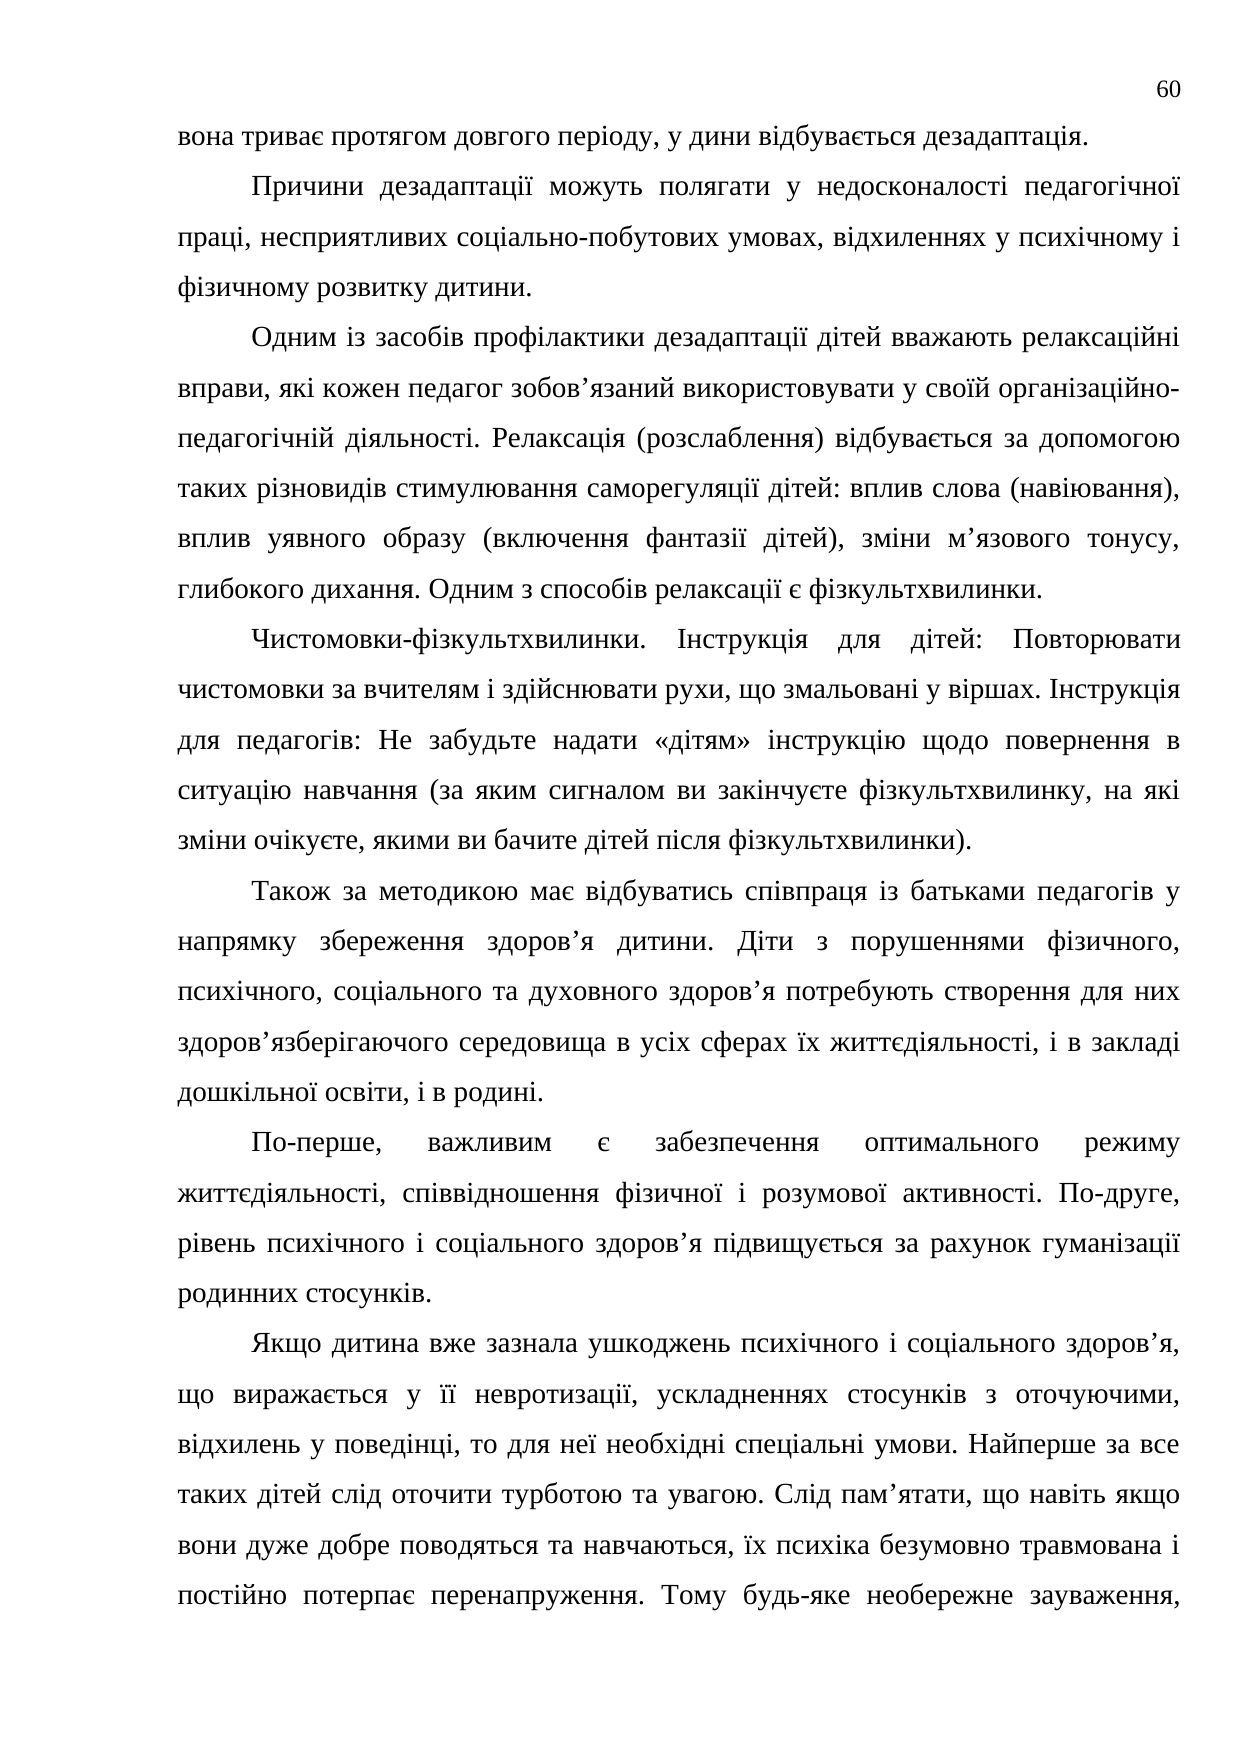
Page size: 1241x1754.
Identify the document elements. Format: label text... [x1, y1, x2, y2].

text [177, 1326, 1181, 1611]
text Одним із засобів профілактики дезадаптації дітей вважають релаксаційні вправи, які кожен педагог зобов’язаний використовувати у своїй організаційно- педагогічній діяльності. Релаксація (розслаблення) відбувається за допомогою таких різновидів стимулювання саморегуляції дітей: вплив слова (навіювання), вплив уявного образу (включення фантазії дітей), зміни м’язового тонусу, глибокого дихання. Одним з способів релаксації є фізкультхвилинки. [177, 319, 1181, 604]
text Чистомовки-фізкультхвилинки. Інструкція для дітей: Повторювати чистомовки за вчителям і здійснювати рухи, що змальовані у віршах. Інструкція для педагогів: Не забудьте надати «дітям» інструкцію щодо повернення в ситуацію навчання (за яким сигналом ви закінчуєте фізкультхвилинку, на які зміни очікуєте, якими ви бачите дітей після фізкультхвилинки). [177, 621, 1181, 856]
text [177, 118, 1181, 152]
text По-перше, важливим є забезпечення оптимального режиму життєдіяльності, співвідношення фізичної і розумової активності. По-друге, рівень психічного і соціального здоров’я підвищується за рахунок гуманізації родинних стосунків. [177, 1124, 1181, 1309]
text Причини дезадаптації можуть полягати у недосконалості педагогічної праці, несприятливих соціально-побутових умовах, відхиленнях у психічному і фізичному розвитку дитини. [177, 168, 1181, 303]
text Також за методикою має відбуватись співпраця із батьками педагогів у напрямку збереження здоровʼя дитини. Діти з порушеннями фізичного, психічного, соціального та духовного здоров’я потребують створення для них здоров’язберігаючого середовища в усіх сферах їх життєдіяльності, і в закладі дошкільної освіти, і в родині. [177, 873, 1181, 1108]
